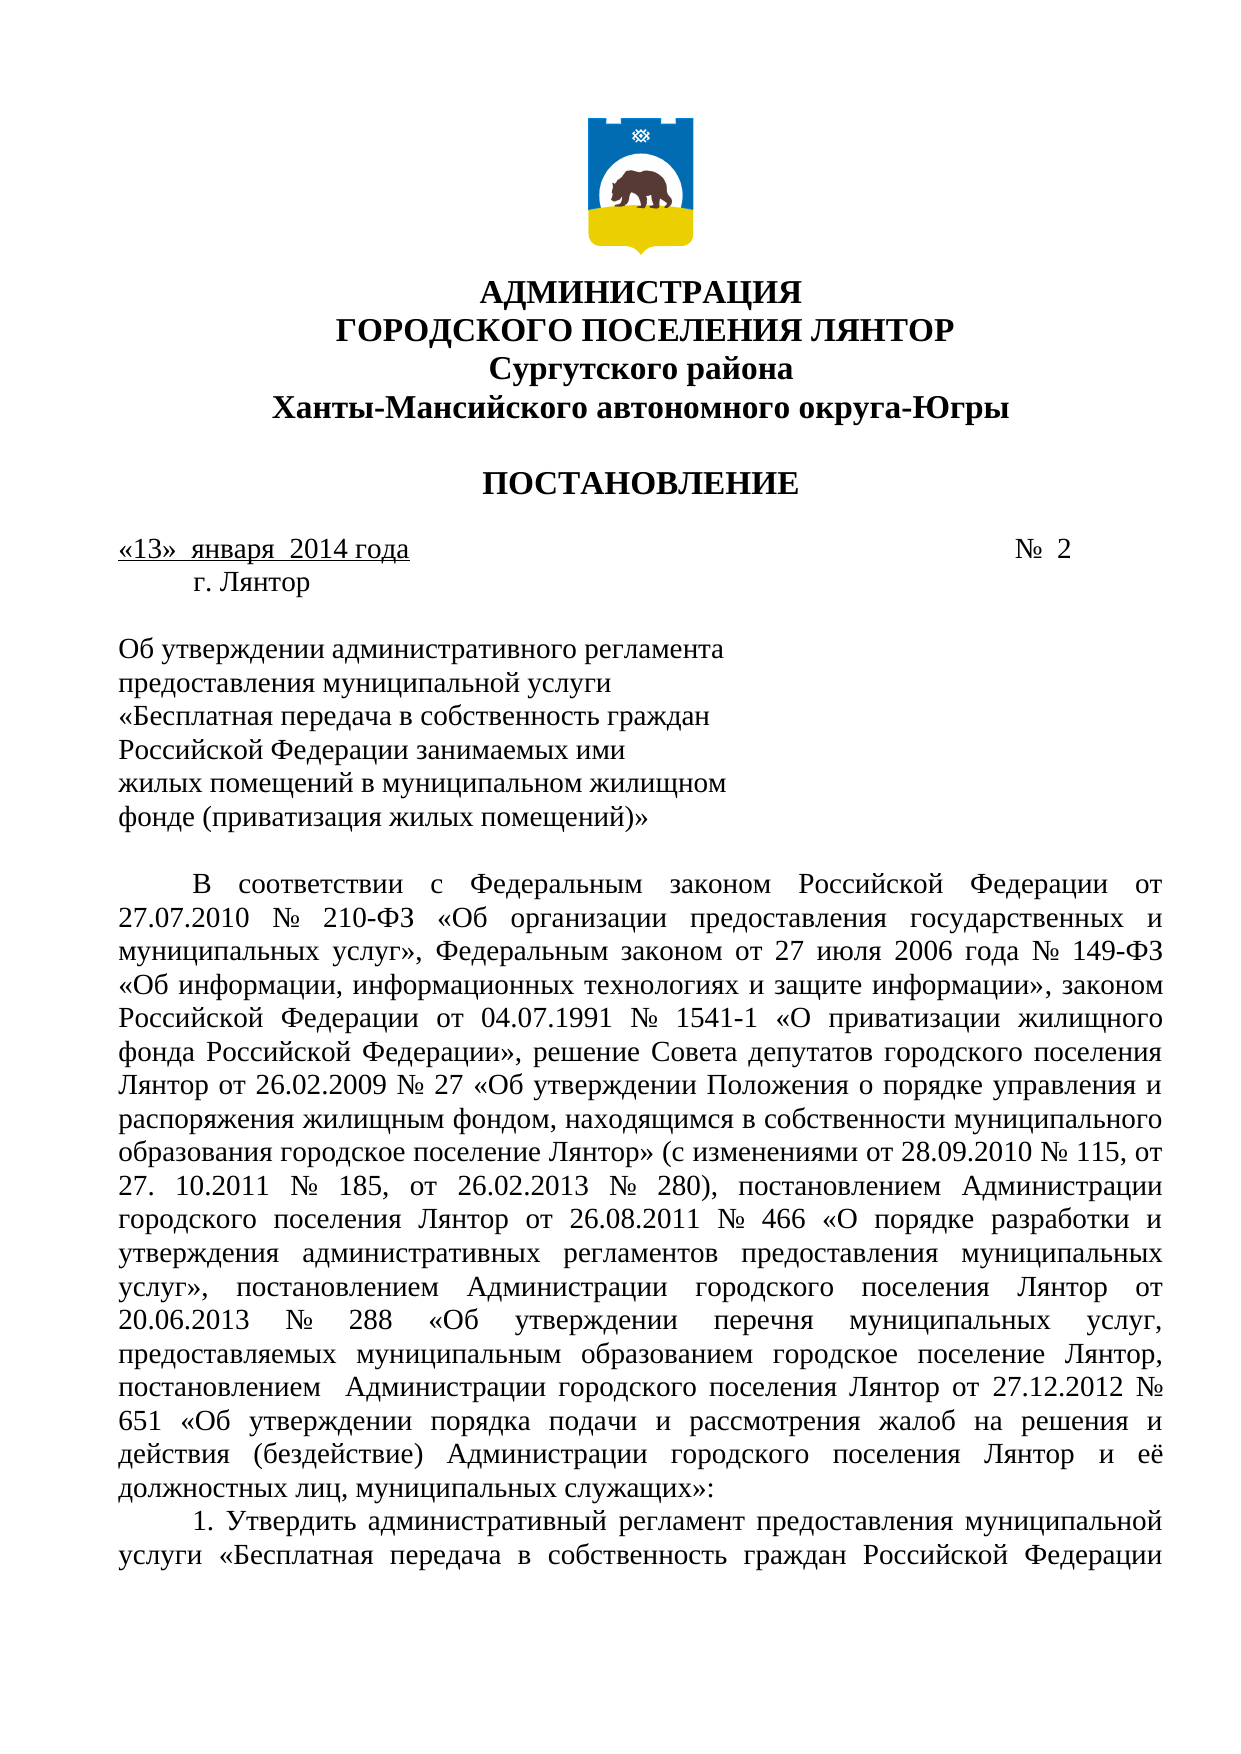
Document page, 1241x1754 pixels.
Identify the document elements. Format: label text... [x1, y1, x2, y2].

text ГОРОДСКОГО ПОСЕЛЕНИЯ ЛЯНТОР [118, 310, 1163, 349]
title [118, 1503, 1163, 1571]
text АДМИНИСТРАЦИЯ [118, 272, 1163, 310]
text В соответствии с Федеральным законом Российской Федерации от 27.07.2010 № 210-ФЗ «Об организации предоставления государственных и муниципальных услуг», Федеральным законом от 27 июля 2006 года № 149-ФЗ «Об информации, информационных технологиях и защите информации», законом Российской Федерации от 04.07.1991 № 1541-1 «О приватизации жилищного фонда Российской Федерации», решение Совета депутатов городского поселения Лянтор от 26.02.2009 № 27 «Об утверждении Положения о порядке управления и распоряжения жилищным фондом, находящимся в собственности муниципального образования городское поселение Лянтор» (с изменениями от 28.09.2010 № 115, от 27. 10.2011 № 185, от 26.02.2013 № 280), постановлением Администрации городского поселения Лянтор от 26.08.2011 № 466 «О порядке разработки и утверждения административных регламентов предоставления муниципальных услуг», постановлением Администрации городского поселения Лянтор от 20.06.2013 № 288 «Об утверждении перечня муниципальных услуг, предоставляемых муниципальным образованием городское поселение Лянтор, постановлением Администрации городского поселения Лянтор от 27.12.2012 № 651 «Об утверждении порядка подачи и рассмотрения жалоб на решения и действия (бездействие) Администрации городского поселения Лянтор и её должностных лиц, муниципальных служащих»: [118, 866, 1163, 1503]
text Сургутского района [118, 349, 1163, 387]
text ПОСТАНОВЛЕНИЕ [118, 464, 1163, 502]
title Об утверждении административного регламента предоставления муниципальной услуги «Бесплатная передача в собственность граждан Российской Федерации занимаемых ими жилых помещений в муниципальном жилищном фонде (приватизация жилых помещений)» [118, 631, 1163, 833]
text г. Лянтор [118, 564, 1163, 598]
text «13» января 2014 года № 2 [118, 531, 1163, 564]
text Ханты-Мансийского автономного округа-Югры [118, 387, 1163, 425]
